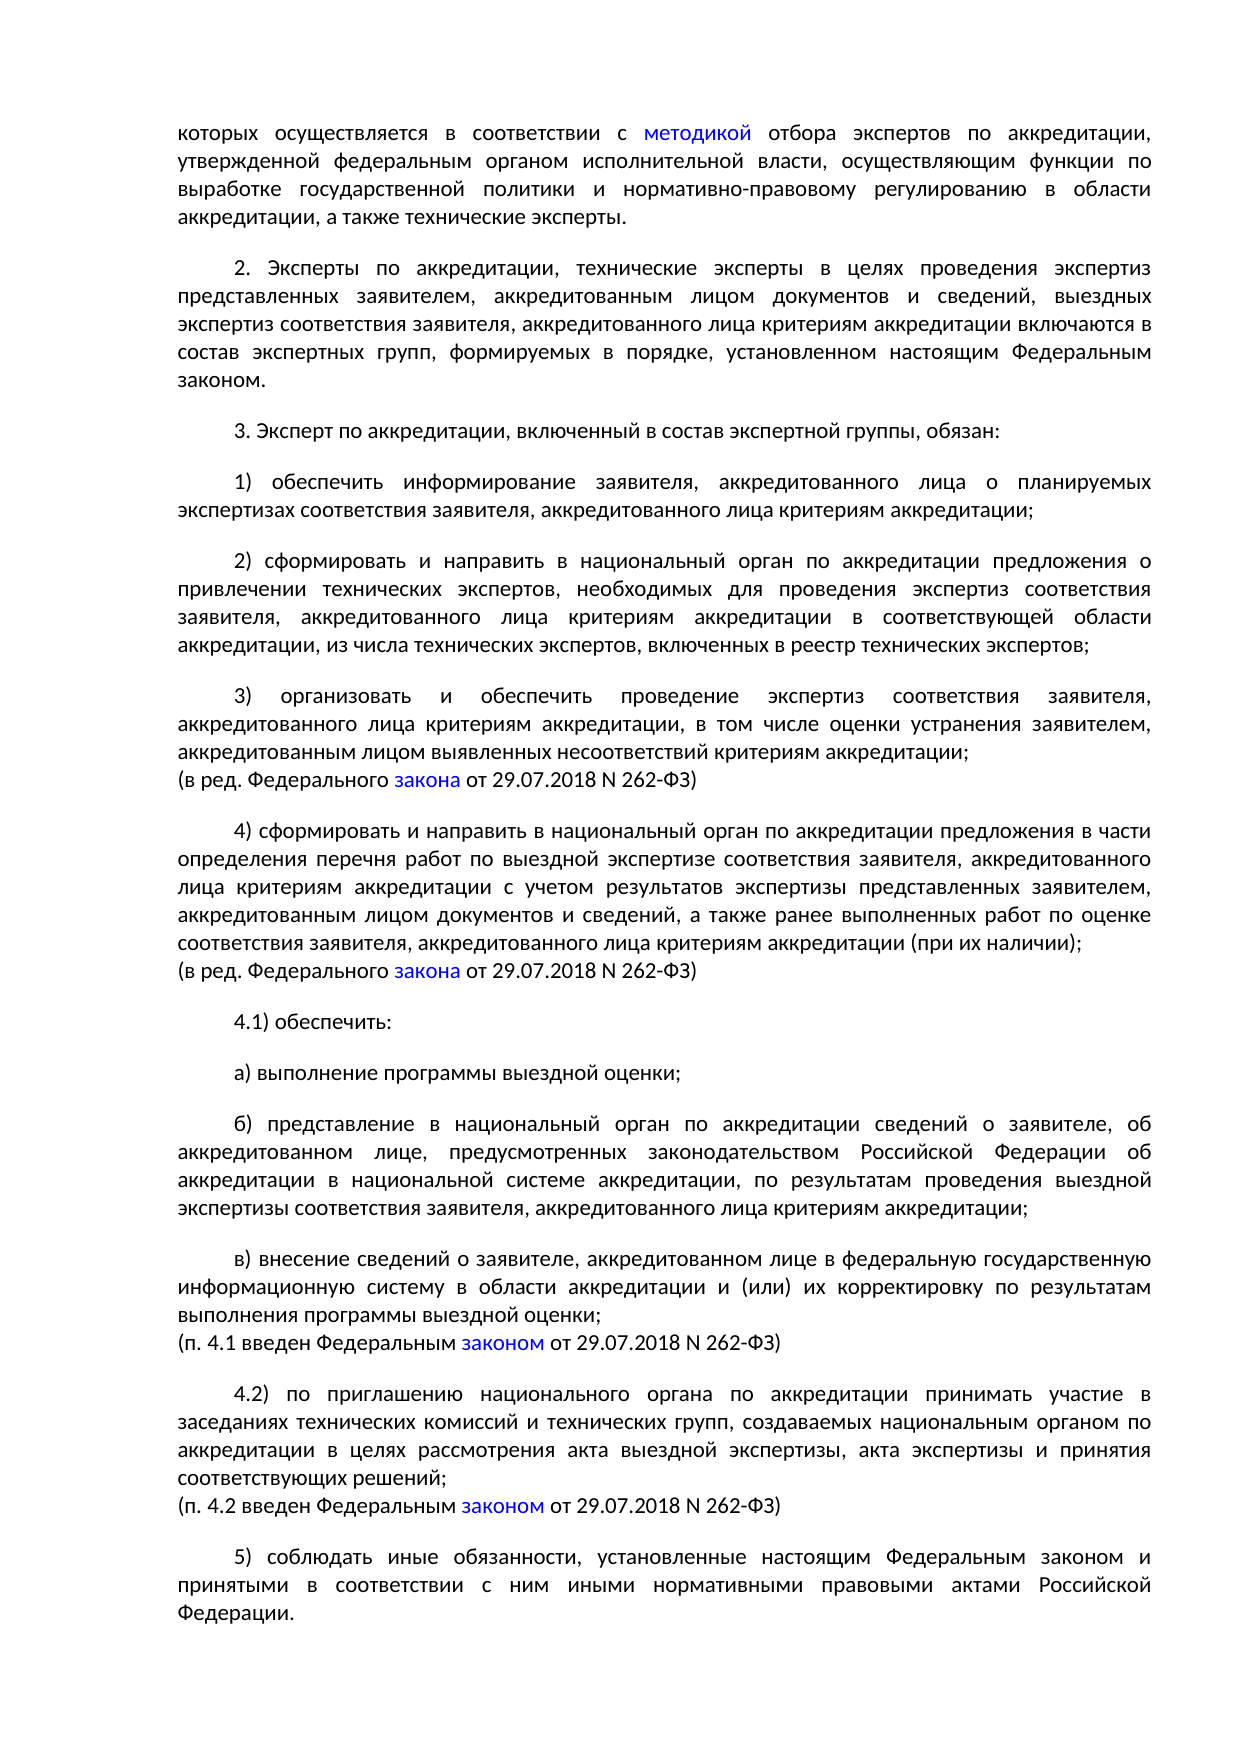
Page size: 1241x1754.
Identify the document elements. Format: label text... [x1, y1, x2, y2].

text в) внесение сведений о заявителе, аккредитованном лице в федеральную государственную информационную систему в области аккредитации и (или) их корректировку по результатам выполнения программы выездной оценки; [177, 1244, 1152, 1328]
text б) представление в национальный орган по аккредитации сведений о заявителе, об аккредитованном лице, предусмотренных законодательством Российской Федерации об аккредитации в национальной системе аккредитации, по результатам проведения выездной экспертизы соответствия заявителя, аккредитованного лица критериям аккредитации; [177, 1109, 1152, 1221]
text (п. 4.1 введен Федеральным законом от 29.07.2018 N 262-ФЗ) [177, 1328, 1152, 1356]
text (в ред. Федерального закона от 29.07.2018 N 262-ФЗ) [177, 956, 1152, 984]
text (п. 4.2 введен Федеральным законом от 29.07.2018 N 262-ФЗ) [177, 1491, 1152, 1519]
text 4.2) по приглашению национального органа по аккредитации принимать участие в заседаниях технических комиссий и технических групп, создаваемых национальным органом по аккредитации в целях рассмотрения акта выездной экспертизы, акта экспертизы и принятия соответствующих решений; [177, 1379, 1152, 1491]
text (в ред. Федерального закона от 29.07.2018 N 262-ФЗ) [177, 765, 1152, 793]
text 4.1) обеспечить: [177, 1007, 1152, 1035]
text 3) организовать и обеспечить проведение экспертиз соответствия заявителя, аккредитованного лица критериям аккредитации, в том числе оценки устранения заявителем, аккредитованным лицом выявленных несоответствий критериям аккредитации; [177, 681, 1152, 765]
text 3. Эксперт по аккредитации, включенный в состав экспертной группы, обязан: [177, 416, 1152, 444]
text 2) сформировать и направить в национальный орган по аккредитации предложения о привлечении технических экспертов, необходимых для проведения экспертиз соответствия заявителя, аккредитованного лица критериям аккредитации в соответствующей области аккредитации, из числа технических экспертов, включенных в реестр технических экспертов; [177, 546, 1152, 658]
text 4) сформировать и направить в национальный орган по аккредитации предложения в части определения перечня работ по выездной экспертизе соответствия заявителя, аккредитованного лица критериям аккредитации с учетом результатов экспертизы представленных заявителем, аккредитованным лицом документов и сведений, а также ранее выполненных работ по оценке соответствия заявителя, аккредитованного лица критериям аккредитации (при их наличии); [177, 816, 1152, 956]
text 1) обеспечить информирование заявителя, аккредитованного лица о планируемых экспертизах соответствия заявителя, аккредитованного лица критериям аккредитации; [177, 467, 1152, 523]
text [177, 118, 1152, 230]
text 2. Эксперты по аккредитации, технические эксперты в целях проведения экспертиз представленных заявителем, аккредитованным лицом документов и сведений, выездных экспертиз соответствия заявителя, аккредитованного лица критериям аккредитации включаются в состав экспертных групп, формируемых в порядке, установленном настоящим Федеральным законом. [177, 253, 1152, 393]
text а) выполнение программы выездной оценки; [177, 1058, 1152, 1086]
text 5) соблюдать иные обязанности, установленные настоящим Федеральным законом и принятыми в соответствии с ним иными нормативными правовыми актами Российской Федерации. [177, 1542, 1152, 1626]
